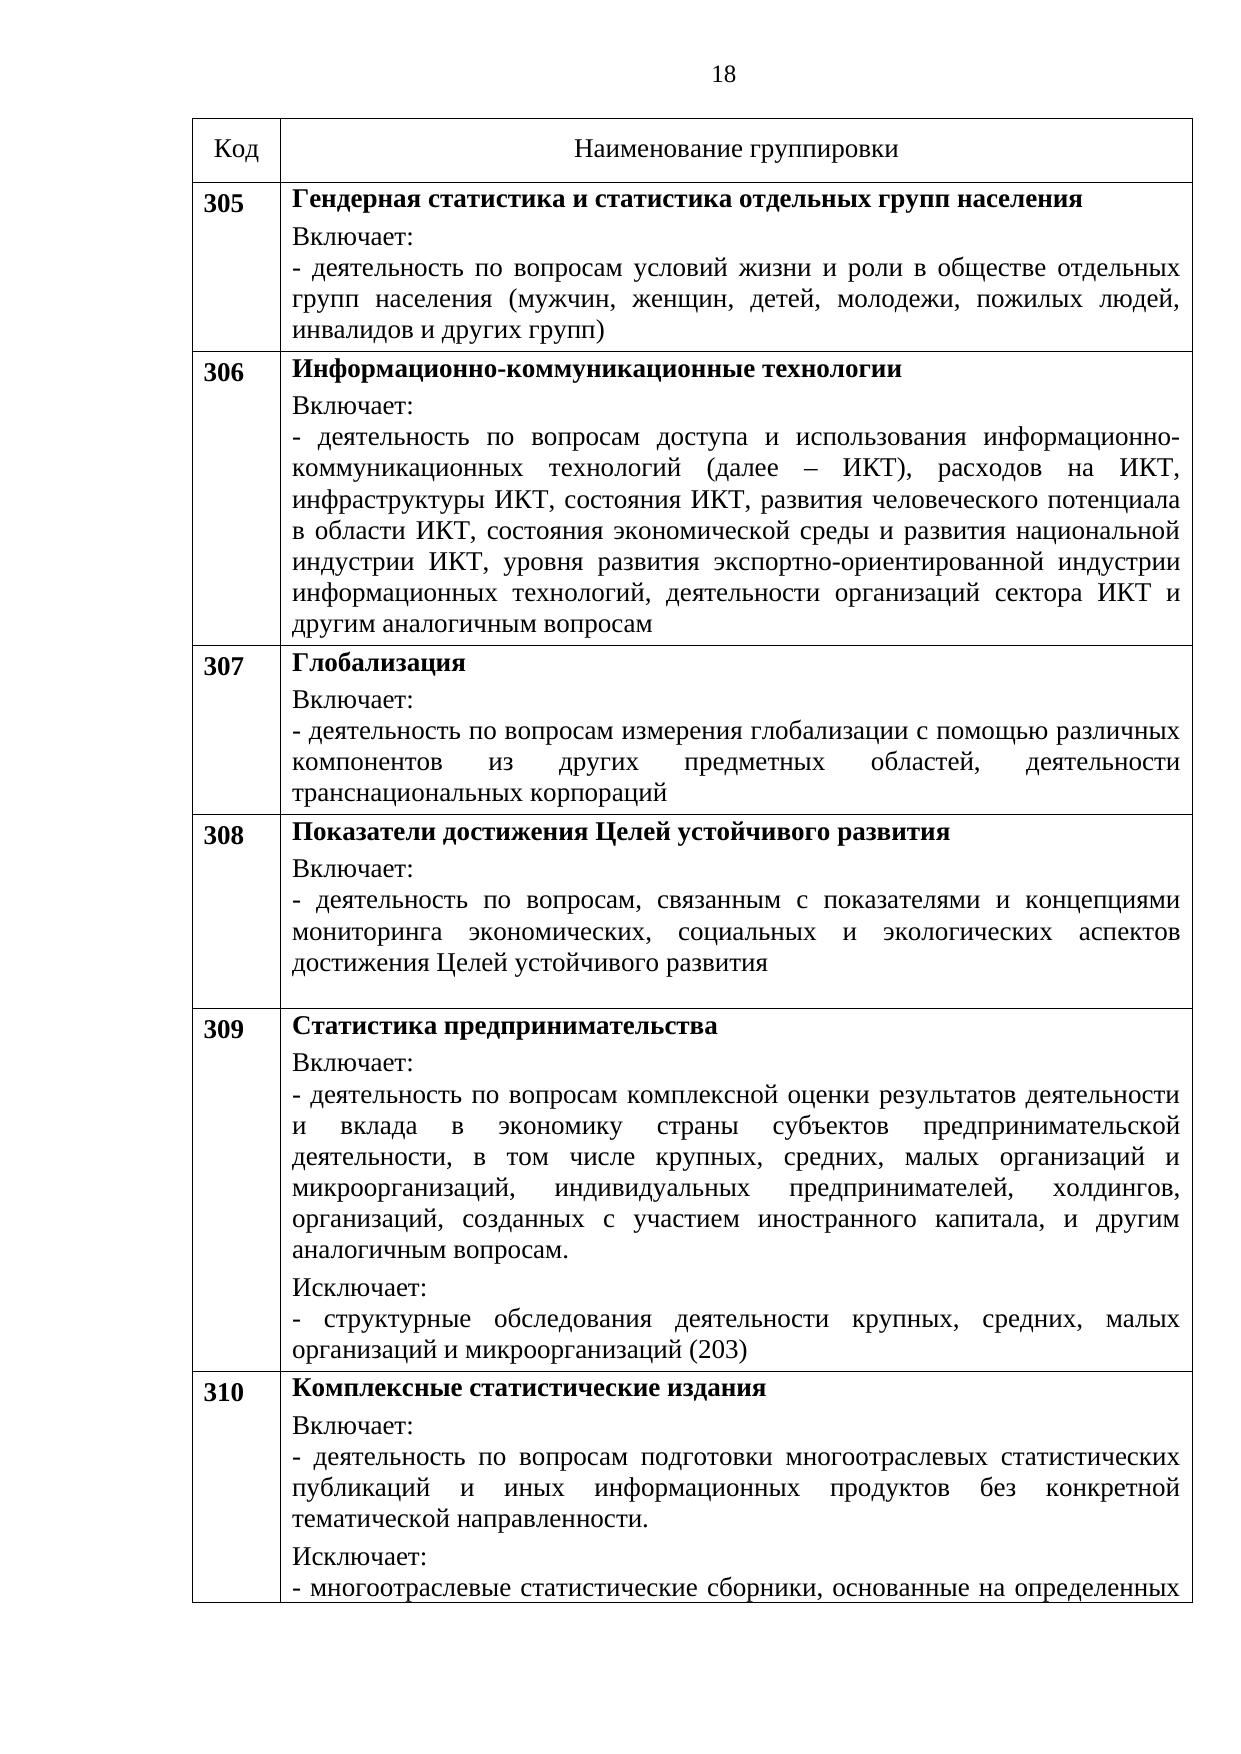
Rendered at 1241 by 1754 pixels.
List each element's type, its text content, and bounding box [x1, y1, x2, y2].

table_cell Глобализация Включает: - деятельность по вопросам измерения глобализации с помощью различных компонентов из других предметных областей, деятельности транснациональных корпораций [281, 646, 1192, 814]
table_cell Статистика предпринимательства Включает: - деятельность по вопросам комплексной оценки результатов деятельности и вклада в экономику страны субъектов предпринимательской деятельности, в том числе крупных, средних, малых организаций и микроорганизаций, индивидуальных предпринимателей, холдингов, организаций, созданных с участием иностранного капитала, и другим аналогичным вопросам. Исключает: - структурные обследования деятельности крупных, средних, малых организаций и микроорганизаций (203) [281, 1009, 1192, 1371]
table_cell Информационно-коммуникационные технологии Включает: - деятельность по вопросам доступа и использования информационно-коммуникационных технологий (далее – ИКТ), расходов на ИКТ, инфраструктуры ИКТ, состояния ИКТ, развития человеческого потенциала в области ИКТ, состояния экономической среды и развития национальной индустрии ИКТ, уровня развития экспортно-ориентированной индустрии информационных технологий, деятельности организаций сектора ИКТ и другим аналогичным вопросам [281, 352, 1192, 645]
table_cell 305 [193, 183, 280, 351]
table_cell 310 [193, 1372, 280, 1602]
table_header Наименование группировки [281, 119, 1192, 182]
table_cell 309 [193, 1009, 280, 1371]
table_header Код [193, 119, 280, 182]
table_cell Показатели достижения Целей устойчивого развития Включает: - деятельность по вопросам, связанным с показателями и концепциями мониторинга экономических, социальных и экологических аспектов достижения Целей устойчивого развития [281, 815, 1192, 1008]
table_cell 308 [193, 815, 280, 1008]
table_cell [281, 1372, 1192, 1602]
table_cell Гендерная статистика и статистика отдельных групп населения Включает: - деятельность по вопросам условий жизни и роли в обществе отдельных групп населения (мужчин, женщин, детей, молодежи, пожилых людей, инвалидов и других групп) [281, 183, 1192, 351]
table_cell 307 [193, 646, 280, 814]
table_cell 306 [193, 352, 280, 645]
